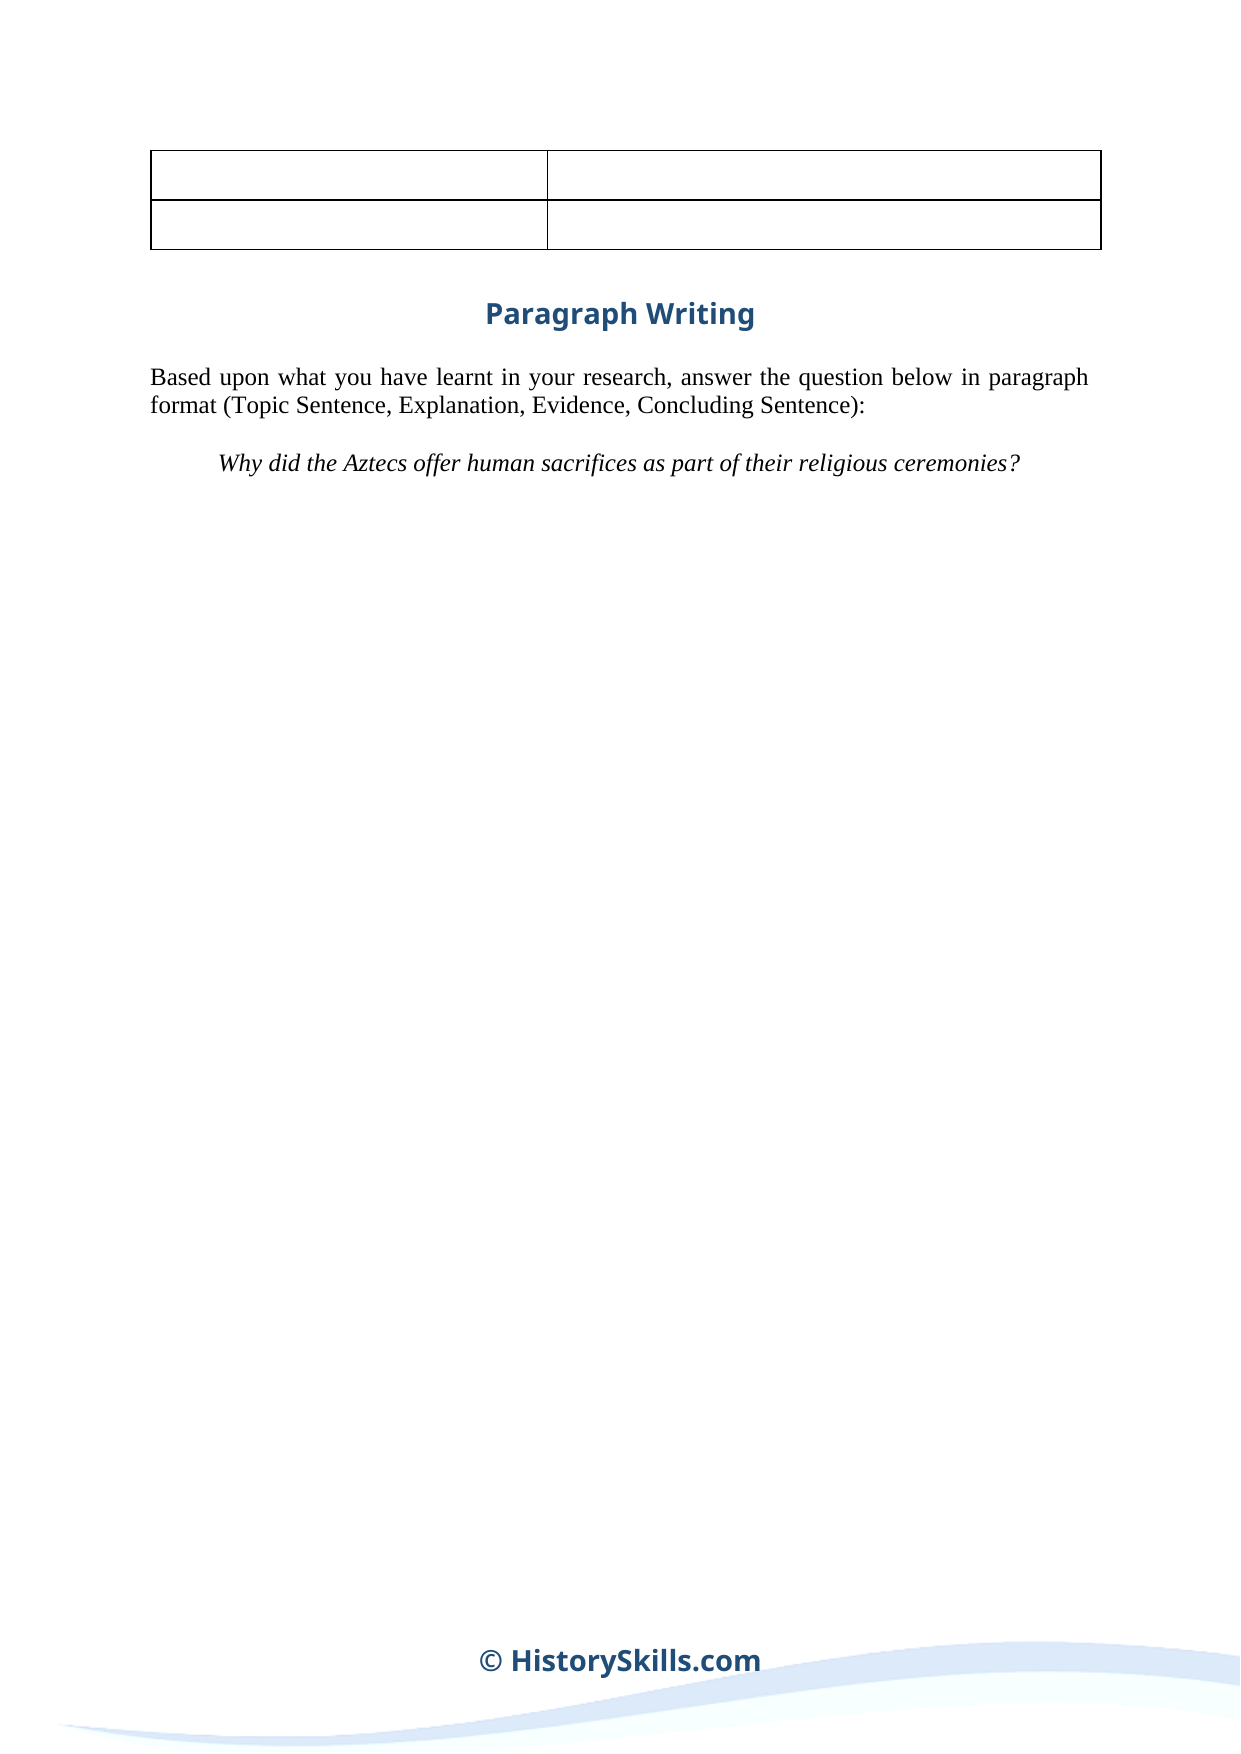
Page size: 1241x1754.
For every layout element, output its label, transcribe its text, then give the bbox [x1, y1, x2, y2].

table_cell [152, 151, 547, 199]
text Paragraph Writing [150, 293, 1090, 333]
table_cell [548, 201, 1100, 248]
table_cell [548, 151, 1100, 199]
text Based upon what you have learnt in your research, answer the question below in paragraph format (Topic Sentence, Explanation, Evidence, Concluding Sentence): [150, 362, 1090, 419]
text Why did the Aztecs offer human sacrifices as part of their religious ceremonies? [150, 448, 1090, 477]
table_cell [152, 201, 547, 248]
